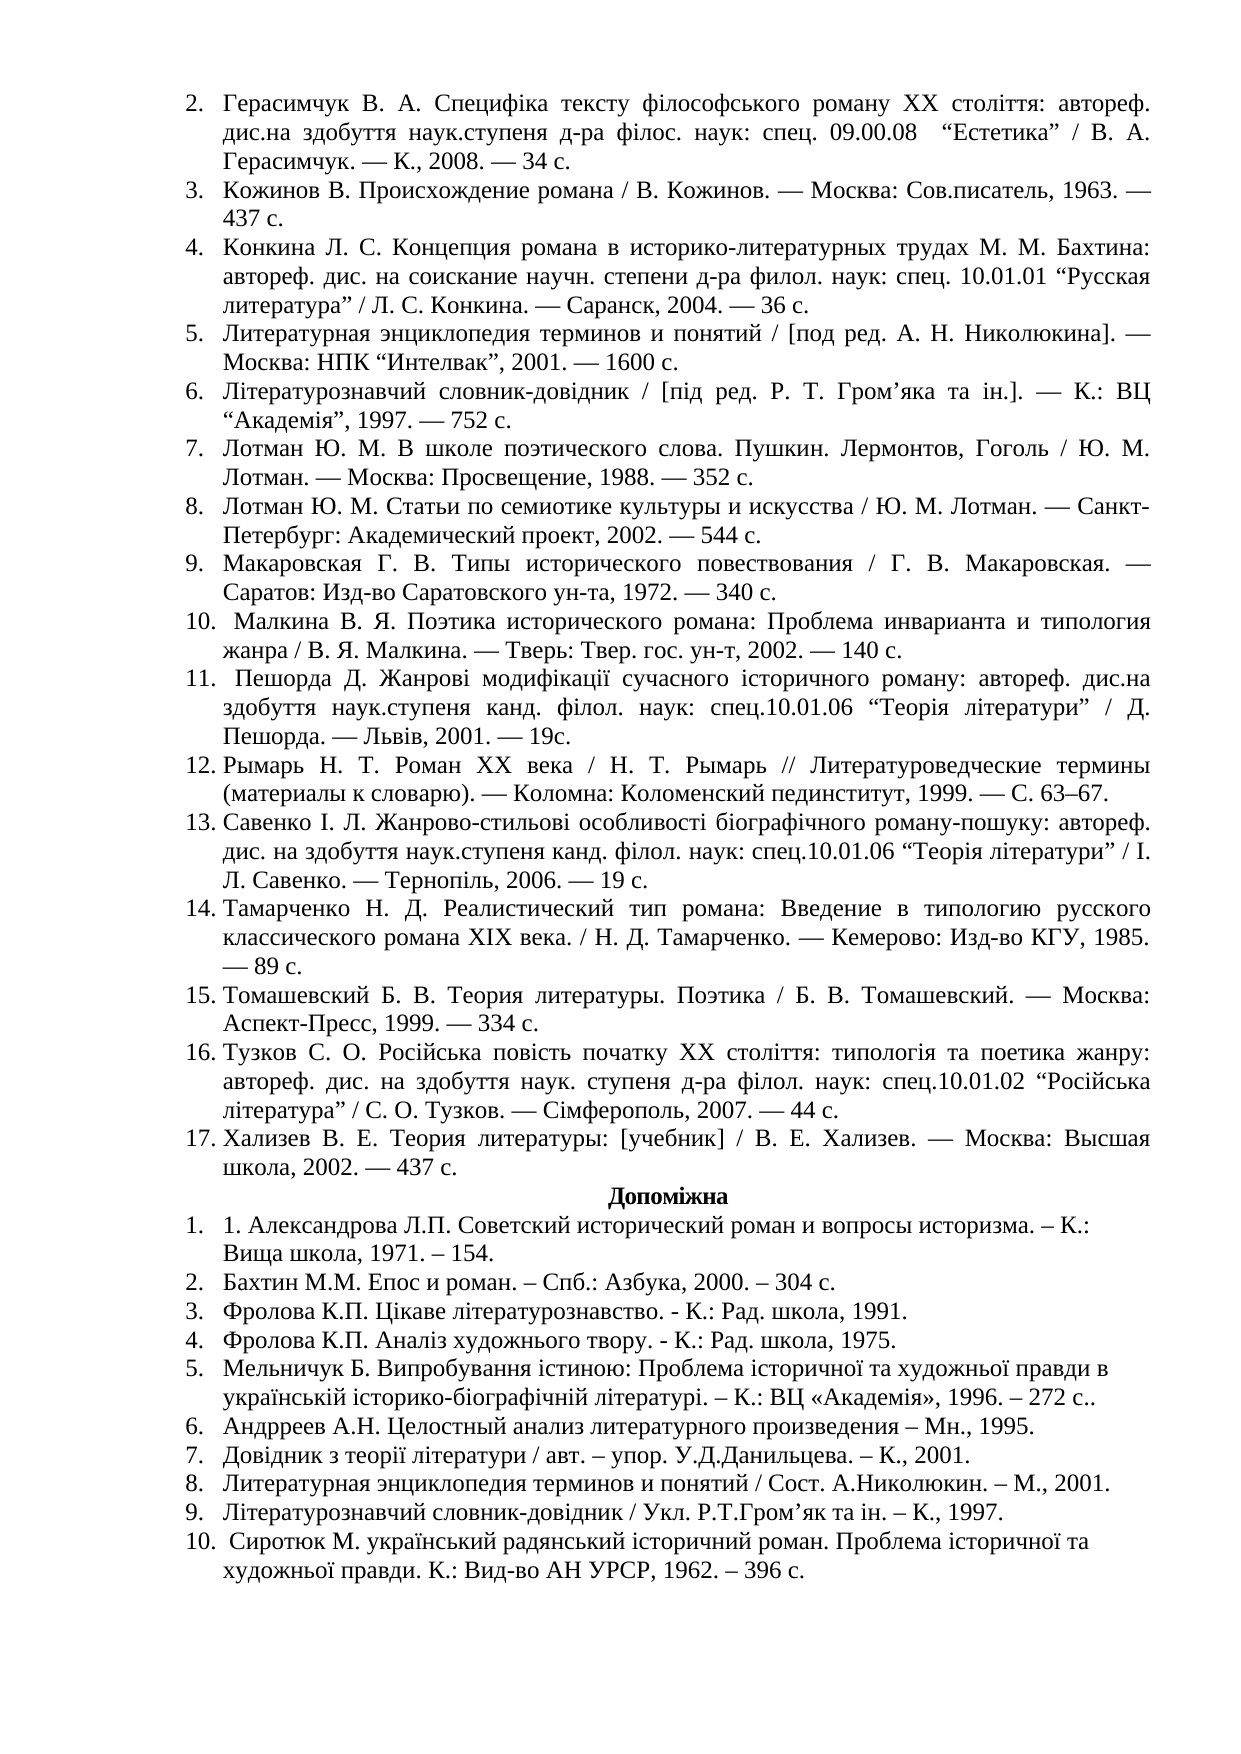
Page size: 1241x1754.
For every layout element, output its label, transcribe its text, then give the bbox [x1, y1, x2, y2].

list Пешорда Д. Жанрові модифікації сучасного історичного роману: автореф. дис.на здобуття наук.ступеня канд. філол. наук: спец.10.01.06 “Теорія літератури” / Д. Пешорда. — Львів, 2001. — 19с. [185, 663, 1152, 750]
list Лотман Ю. М. Статьи по семиотике культуры и искусства / Ю. М. Лотман. — Санкт-Петербург: Академический проект, 2002. — 544 с. [185, 491, 1152, 548]
list Лотман Ю. М. В школе поэтического слова. Пушкин. Лермонтов, Гоголь / Ю. М. Лотман. — Москва: Просвещение, 1988. — 352 с. [185, 433, 1152, 491]
list Литературная энциклопедия терминов и понятий / Сост. А.Николюкин. – М., 2001. [185, 1468, 1152, 1497]
list Томашевский Б. В. Теория литературы. Поэтика / Б. В. Томашевский. — Москва: Аспект-Пресс, 1999. — 334 с. [185, 980, 1152, 1037]
list 1. Александрова Л.П. Советский исторический роман и вопросы историзма. – К.: Вища школа, 1971. – 154. [185, 1210, 1152, 1267]
list Тузков С. О. Російська повість початку ХХ століття: типологія та поетика жанру: автореф. дис. на здобуття наук. ступеня д-ра філол. наук: спец.10.01.02 “Російська література” / С. О. Тузков. — Сімферополь, 2007. — 44 с. [185, 1037, 1152, 1123]
list Фролова К.П. Цікаве літературознавство. - К.: Рад. школа, 1991. [185, 1296, 1152, 1325]
text Допоміжна [185, 1181, 1152, 1210]
list Савенко І. Л. Жанрово-стильові особливості біографічного роману-пошуку: автореф. дис. на здобуття наук.ступеня канд. філол. наук: спец.10.01.06 “Теорія літератури” / І. Л. Савенко. — Тернопіль, 2006. — 19 с. [185, 807, 1152, 893]
list Тамарченко Н. Д. Реалистический тип романа: Введение в типологию русского классического романа ХІХ века. / Н. Д. Тамарченко. — Кемерово: Изд-во КГУ, 1985. — 89 с. [185, 893, 1152, 980]
list Малкина В. Я. Поэтика исторического романа: Проблема инварианта и типология жанра / В. Я. Малкина. — Тверь: Твер. гос. ун-т, 2002. — 140 с. [185, 606, 1152, 663]
list Конкина Л. С. Концепция романа в историко-литературных трудах М. М. Бахтина: автореф. дис. на соискание научн. степени д-ра филол. наук: спец. 10.01.01 “Русская литература” / Л. С. Конкина. — Саранск, 2004. — 36 c. [185, 232, 1152, 318]
list Рымарь Н. Т. Роман ХХ века / Н. Т. Рымарь // Литературоведческие термины (материалы к словарю). — Коломна: Коломенский пединститут, 1999. — С. 63–67. [185, 750, 1152, 807]
list Андрреев А.Н. Целостный анализ литературного произведения – Мн., 1995. [185, 1411, 1152, 1440]
list Сиротюк М. український радянський історичний роман. Проблема історичної та художньої правди. К.: Вид-во АН УРСР, 1962. – 396 с. [185, 1526, 1152, 1583]
list Літературознавчий словник-довідник / [під ред. Р. Т. Гром’яка та ін.]. — К.: ВЦ “Академія”, 1997. — 752 с. [185, 376, 1152, 433]
list Довідник з теорії літератури / авт. – упор. У.Д.Данильцева. – К., 2001. [185, 1440, 1152, 1468]
list Кожинов В. Происхождение романа / В. Кожинов. — Москва: Сов.писатель, 1963. — 437 с. [185, 175, 1152, 232]
list Мельничук Б. Випробування істиною: Проблема історичної та художньої правди в українській історико-біографічній літературі. – К.: ВЦ «Академія», 1996. – 272 с.. [185, 1353, 1152, 1411]
list Літературознавчий словник-довідник / Укл. Р.Т.Гром’як та ін. – К., 1997. [185, 1497, 1152, 1526]
list Литературная энциклопедия терминов и понятий / [под ред. А. Н. Николюкина]. — Москва: НПК “Интелвак”, 2001. — 1600 с. [185, 318, 1152, 376]
list Бахтин М.М. Епос и роман. – Спб.: Азбука, 2000. – 304 с. [185, 1267, 1152, 1296]
list Макаровская Г. В. Типы исторического повествования / Г. В. Макаровская. — Саратов: Изд-во Саратовского ун-та, 1972. — 340 с. [185, 548, 1152, 606]
list Герасимчук В. А. Специфіка тексту філософського роману ХХ століття: автореф. дис.на здобуття наук.ступеня д-ра філос. наук: спец. 09.00.08 “Естетика” / В. А. Герасимчук. — К., 2008. — 34 с. [185, 88, 1152, 175]
list Фролова К.П. Аналіз художнього твору. - К.: Рад. школа, 1975. [185, 1325, 1152, 1353]
list Хализев В. Е. Теория литературы: [учебник] / В. Е. Хализев. — Москва: Высшая школа, 2002. — 437 с. [185, 1123, 1152, 1181]
